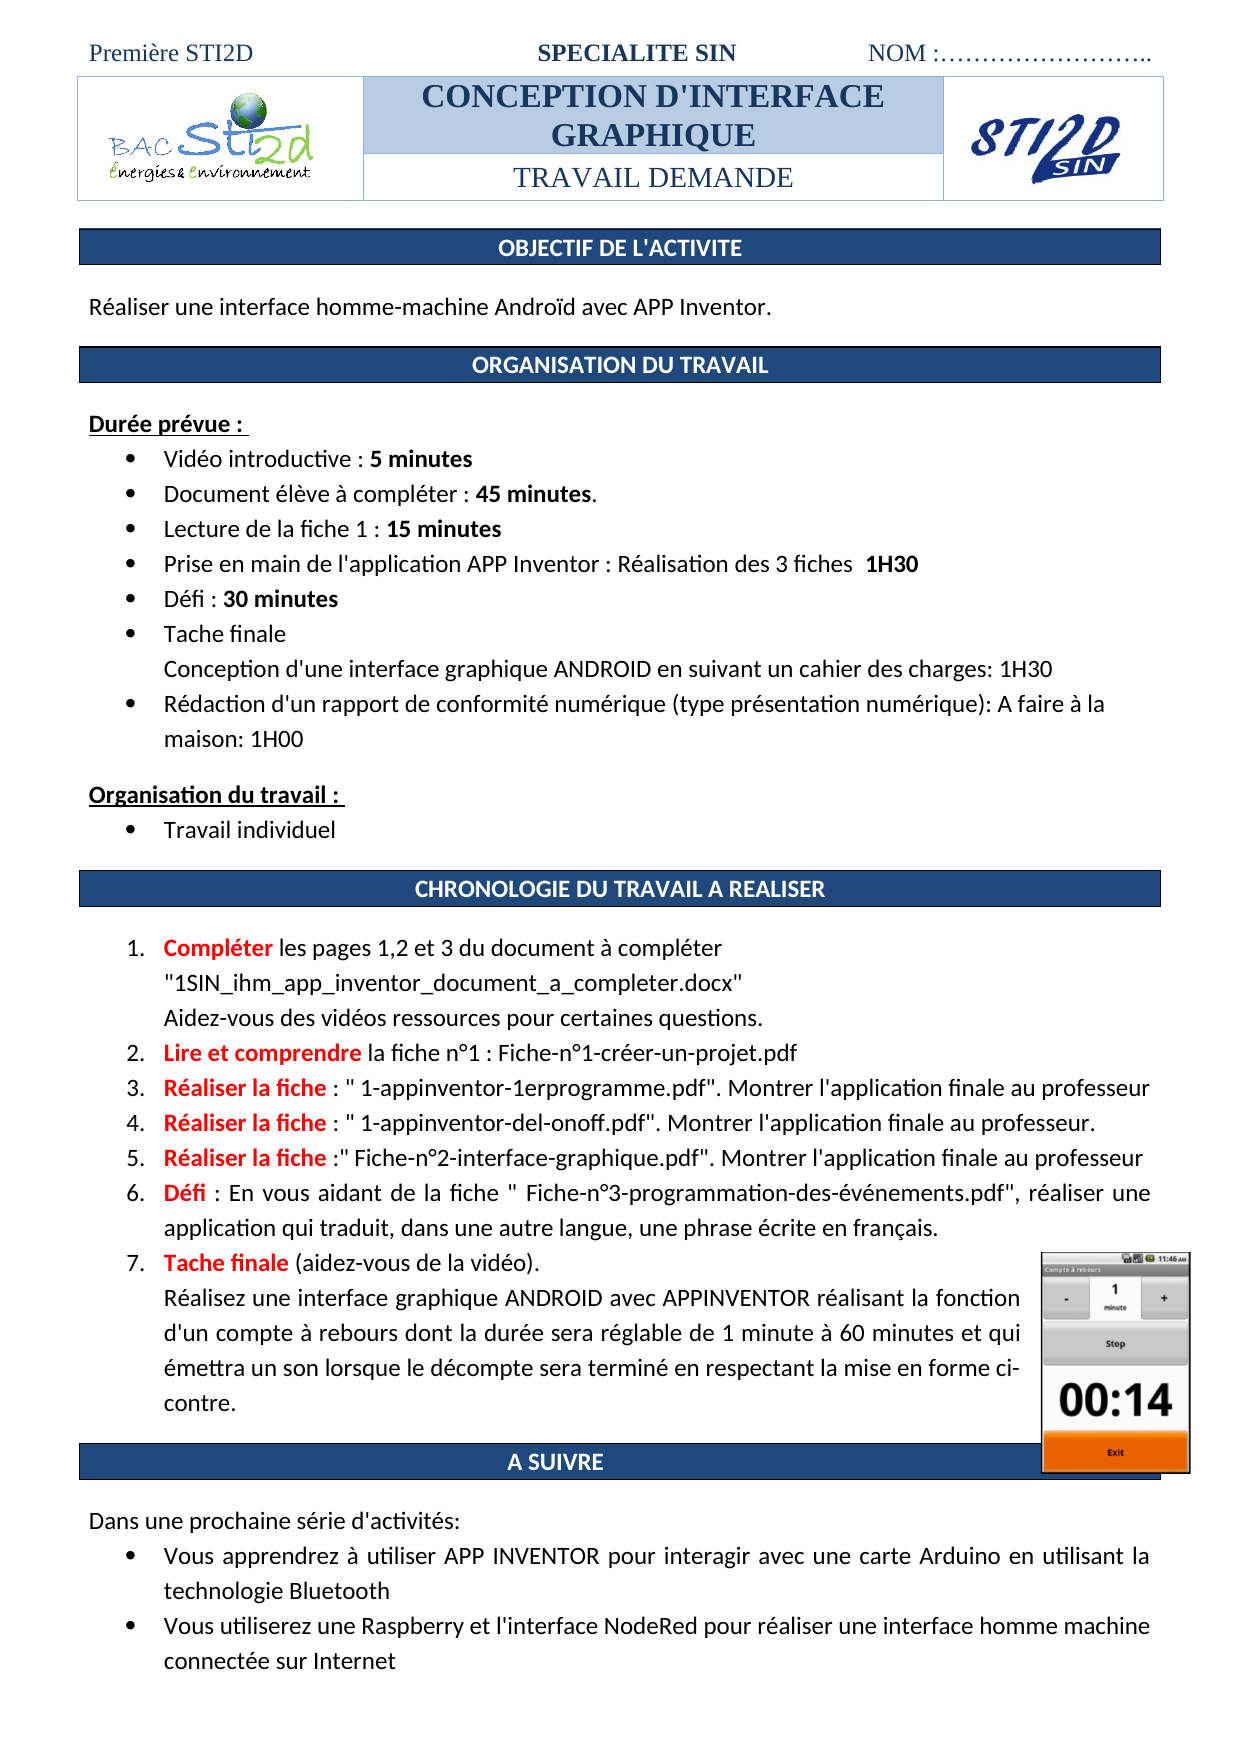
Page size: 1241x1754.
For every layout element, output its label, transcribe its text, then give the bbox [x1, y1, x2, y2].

list Tache finale [126, 618, 1152, 649]
list Tache finale (aidez-vous de la vidéo). [126, 1247, 1152, 1278]
picture [1040, 1252, 1191, 1474]
list Lire et comprendre la fiche n°1 : Fiche-n°1-créer-un-projet.pdf [126, 1037, 1152, 1068]
text OBJECTIF DE L'ACTIVITE [80, 230, 1160, 264]
list Vous apprendrez à utiliser APP INVENTOR pour interagir avec une carte Arduino en utilisant la technologie Bluetooth [126, 1540, 1152, 1606]
list Travail individuel [126, 814, 1152, 845]
list Défi : En vous aidant de la fiche " Fiche-n°3-programmation-des-événements.pdf", réaliser une application qui traduit, dans une autre langue, une phrase écrite en français. [126, 1177, 1152, 1243]
list Rédaction d'un rapport de conformité numérique (type présentation numérique): A faire à la maison: 1H00 [126, 688, 1152, 754]
list Réaliser la fiche : " 1-appinventor-del-onoff.pdf". Montrer l'application finale au professeur. [126, 1107, 1152, 1138]
text Organisation du travail : [89, 779, 1152, 810]
list Vidéo introductive : 5 minutes [126, 443, 1152, 474]
text A SUIVRE [80, 1444, 1160, 1479]
list Prise en main de l'application APP Inventor : Réalisation des 3 fiches 1H30 [126, 548, 1152, 579]
text Réaliser une interface homme-machine Androïd avec APP Inventor. [89, 291, 1152, 321]
list Document élève à compléter : 45 minutes. [126, 478, 1152, 509]
picture [957, 89, 1150, 187]
list Réaliser la fiche : " 1-appinventor-1erprogramme.pdf". Montrer l'application finale au professeur [126, 1072, 1152, 1103]
list Vous utiliserez une Raspberry et l'interface NodeRed pour réaliser une interface homme machine connectée sur Internet [126, 1610, 1152, 1676]
text Durée prévue : [89, 408, 1152, 439]
list Réalisez une interface graphique ANDROID avec APPINVENTOR réalisant la fonction d'un compte à rebours dont la durée sera réglable de 1 minute à 60 minutes et qui émettra un son lorsque le décompte sera terminé en respectant la mise en forme ci-contre. [164, 1282, 1040, 1418]
text CHRONOLOGIE DU TRAVAIL A REALISER [80, 871, 1160, 906]
list Réaliser la fiche :" Fiche-n°2-interface-graphique.pdf". Montrer l'application finale au professeur [126, 1142, 1152, 1173]
list Aidez-vous des vidéos ressources pour certaines questions. [164, 1002, 1152, 1033]
text Dans une prochaine série d'activités: [89, 1505, 1152, 1536]
list Compléter les pages 1,2 et 3 du document à compléter "1SIN_ihm_app_inventor_document_a_completer.docx" [126, 932, 1152, 998]
list Défi : 30 minutes [126, 583, 1152, 614]
list Conception d'une interface graphique ANDROID en suivant un cahier des charges: 1H30 [164, 653, 1152, 684]
text ORGANISATION DU TRAVAIL [80, 348, 1160, 382]
list Lecture de la fiche 1 : 15 minutes [126, 513, 1152, 544]
